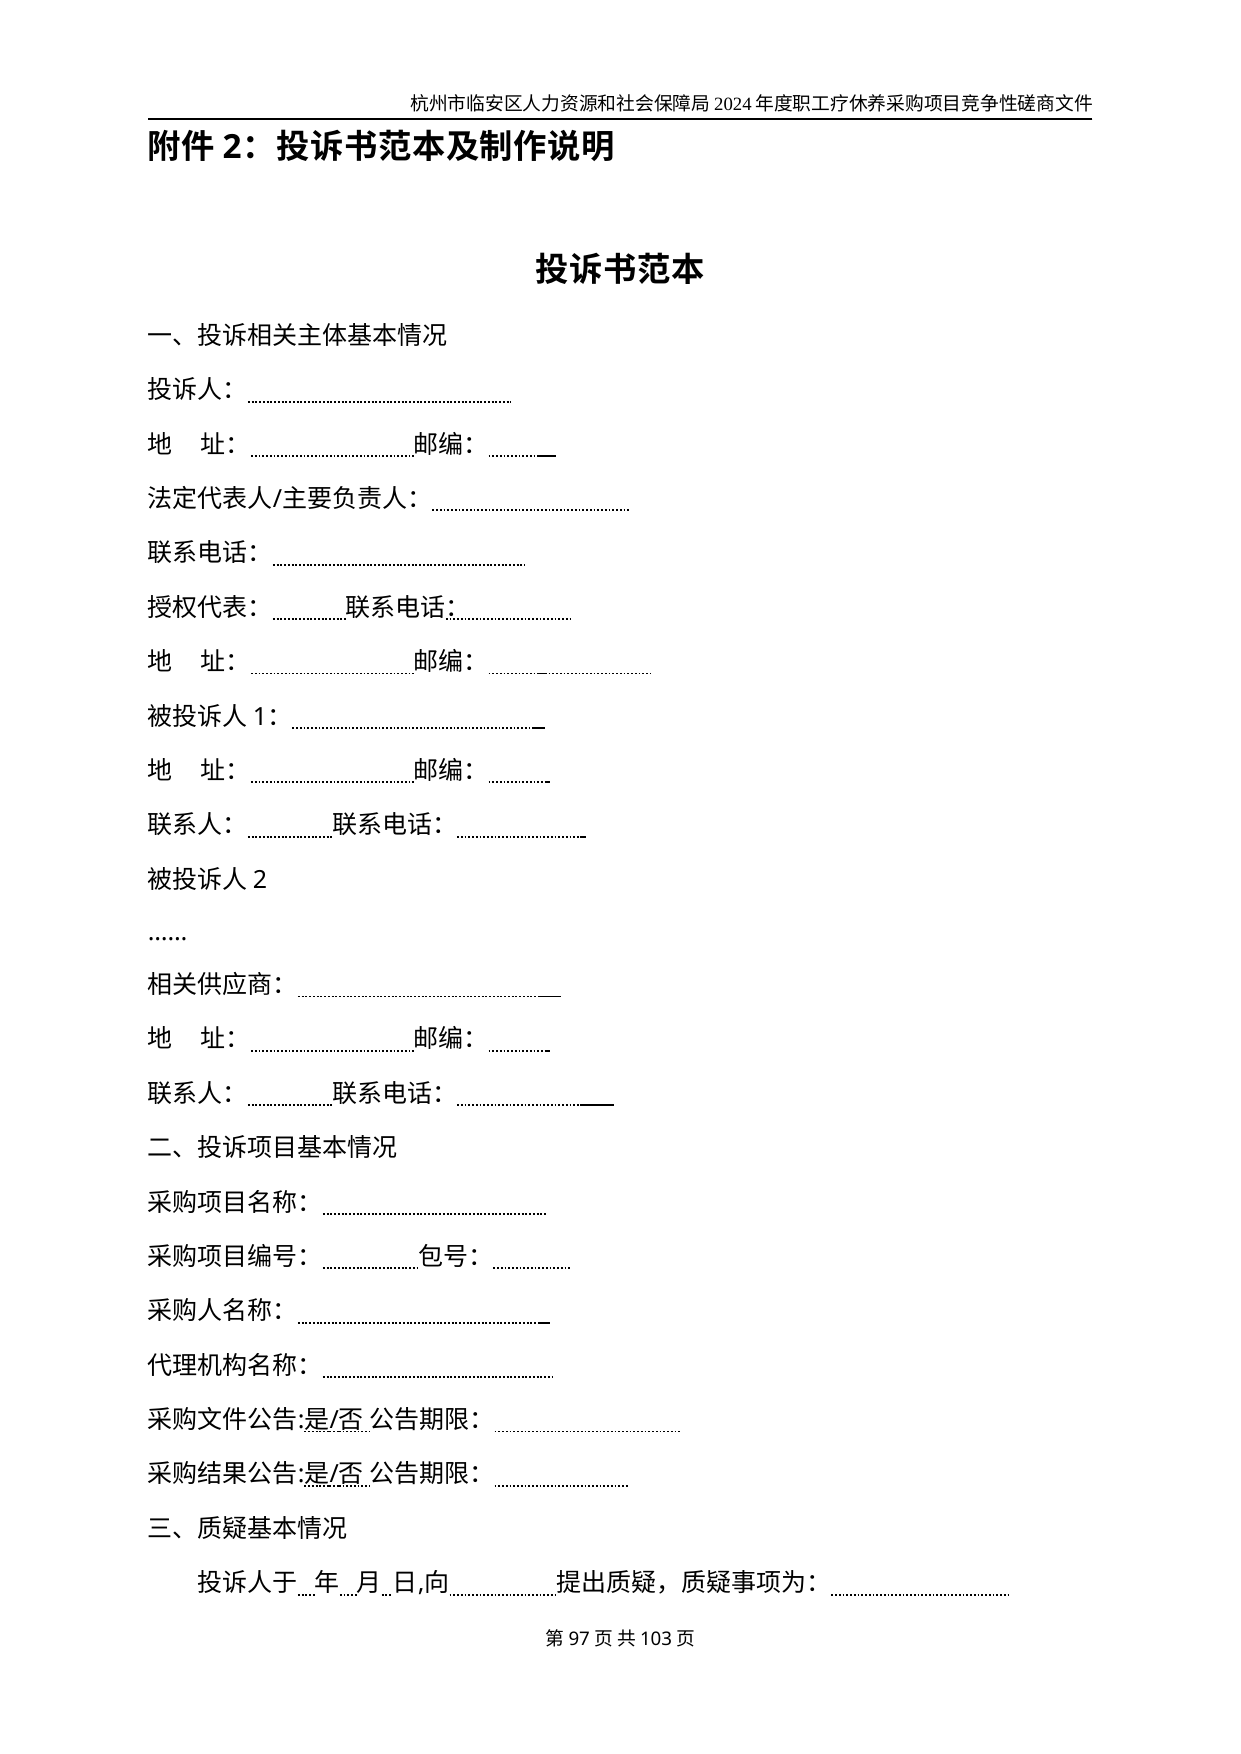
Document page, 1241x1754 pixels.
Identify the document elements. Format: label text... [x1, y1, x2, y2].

text 投诉人于 年 月 日,向 提出质疑，质疑事项为： [148, 1563, 1092, 1599]
text 联系人： 联系电话： [148, 1073, 1092, 1109]
text 附件2：投诉书范本及制作说明 [148, 120, 1092, 168]
text 代理机构名称： [148, 1345, 1092, 1381]
text 联系人： 联系电话： [148, 805, 1092, 841]
text 采购项目名称： [148, 1182, 1092, 1218]
text 授权代表： 联系电话： [148, 587, 1092, 623]
text 地 址： 邮编： [148, 424, 1092, 460]
text 采购文件公告:是/否 公告期限： [148, 1399, 1092, 1436]
text 二、投诉项目基本情况 [148, 1128, 1092, 1164]
text 地 址： 邮编： [148, 642, 1092, 678]
text 法定代表人/主要负责人： [148, 478, 1092, 515]
text 采购结果公告:是/否 公告期限： [148, 1454, 1092, 1490]
text 被投诉人2 [148, 859, 1092, 895]
text …… [148, 913, 1092, 948]
text 投诉人： [148, 370, 1092, 406]
text 被投诉人1： [148, 696, 1092, 732]
text 联系电话： [148, 533, 1092, 569]
text 相关供应商： [148, 964, 1092, 1001]
text 三、质疑基本情况 [148, 1508, 1092, 1544]
text 地 址： 邮编： [148, 750, 1092, 787]
text 地 址： 邮编： [148, 1019, 1092, 1055]
text 采购项目编号： 包号： [148, 1236, 1092, 1273]
text 一、投诉相关主体基本情况 [148, 315, 1092, 352]
text 采购人名称： [148, 1291, 1092, 1327]
text 投诉书范本 [148, 243, 1092, 291]
